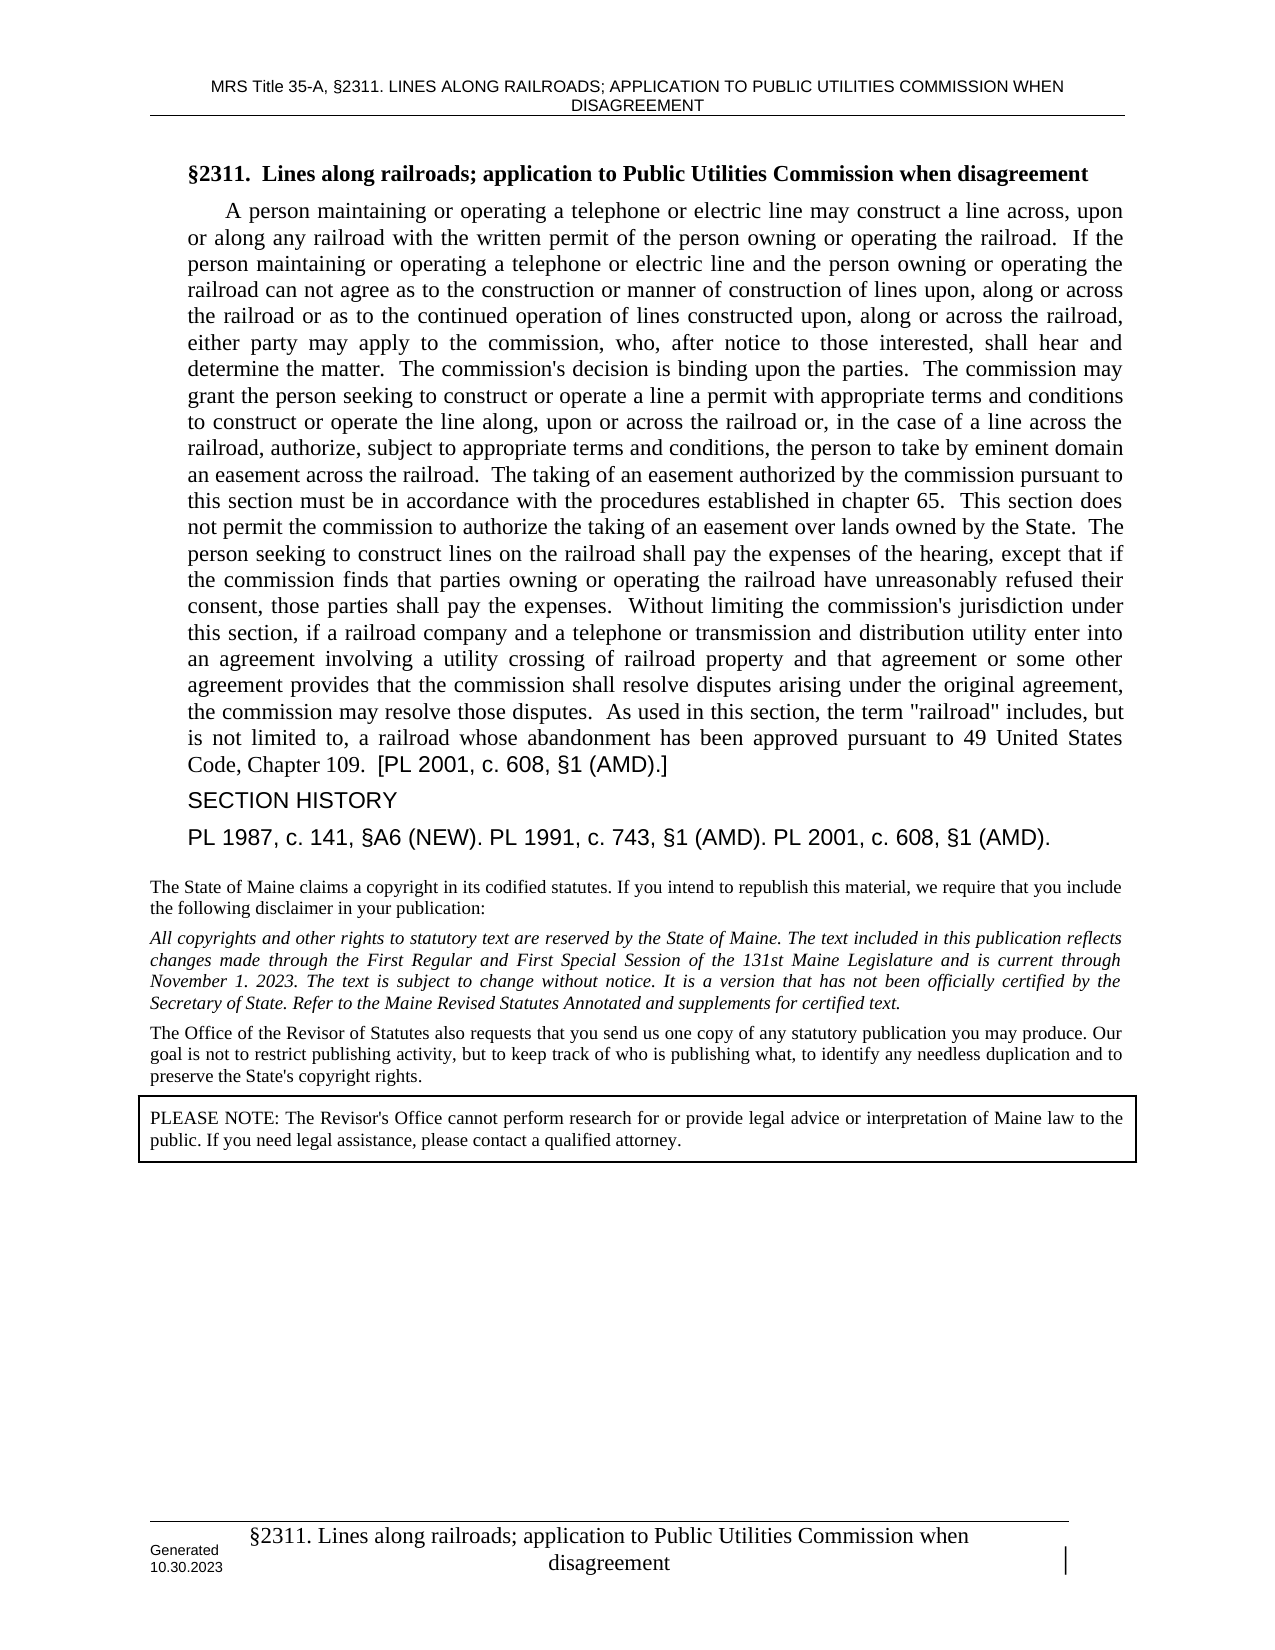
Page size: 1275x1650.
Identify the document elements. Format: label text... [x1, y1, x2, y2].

text The State of Maine claims a copyright in its codified statutes. If you intend to republish this material, we require that you include the following disclaimer in your publication: [150, 876, 1125, 919]
text §2311. Lines along railroads; application to Public Utilities Commission when disagreement [187, 160, 1125, 187]
text A person maintaining or operating a telephone or electric line may construct a line across, upon or along any railroad with the written permit of the person owning or operating the railroad. If the person maintaining or operating a telephone or electric line and the person owning or operating the railroad can not agree as to the construction or manner of construction of lines upon, along or across the railroad or as to the continued operation of lines constructed upon, along or across the railroad, either party may apply to the commission, who, after notice to those interested, shall hear and determine the matter. The commission's decision is binding upon the parties. The commission may grant the person seeking to construct or operate a line a permit with appropriate terms and conditions to construct or operate the line along, upon or across the railroad or, in the case of a line across the railroad, authorize, subject to appropriate terms and conditions, the person to take by eminent domain an easement across the railroad. The taking of an easement authorized by the commission pursuant to this section must be in accordance with the procedures established in chapter 65. This section does not permit the commission to authorize the taking of an easement over lands owned by the State. The person seeking to construct lines on the railroad shall pay the expenses of the hearing, except that if the commission finds that parties owning or operating the railroad have unreasonably refused their consent, those parties shall pay the expenses. Without limiting the commission's jurisdiction under this section, if a railroad company and a telephone or transmission and distribution utility enter into an agreement involving a utility crossing of railroad property and that agreement or some other agreement provides that the commission shall resolve disputes arising under the original agreement, the commission may resolve those disputes. As used in this section, the term "railroad" includes, but is not limited to, a railroad whose abandonment has been approved pursuant to 49 United States Code, Chapter 109. [PL 2001, c. 608, §1 (AMD).] [187, 197, 1125, 777]
text PLEASE NOTE: The Revisor's Office cannot perform research for or provide legal advice or interpretation of Maine law to the public. If you need legal assistance, please contact a qualified attorney. [140, 1097, 1135, 1161]
text The Office of the Revisor of Statutes also requests that you send us one copy of any statutory publication you may produce. Our goal is not to restrict publishing activity, but to keep track of who is publishing what, to identify any needless duplication and to preserve the State's copyright rights. [150, 1022, 1125, 1086]
text SECTION HISTORY [187, 787, 1125, 814]
text All copyrights and other rights to statutory text are reserved by the State of Maine. The text included in this publication reflects changes made through the First Regular and First Special Session of the 131st Maine Legislature and is current through November 1. 2023 . The text is subject to change without notice. It is a version that has not been officially certified by the Secretary of State. Refer to the Maine Revised Statutes Annotated and supplements for certified text. [150, 927, 1125, 1013]
text PL 1987, c. 141, §A6 (NEW). PL 1991, c. 743, §1 (AMD). PL 2001, c. 608, §1 (AMD). [187, 824, 1125, 851]
